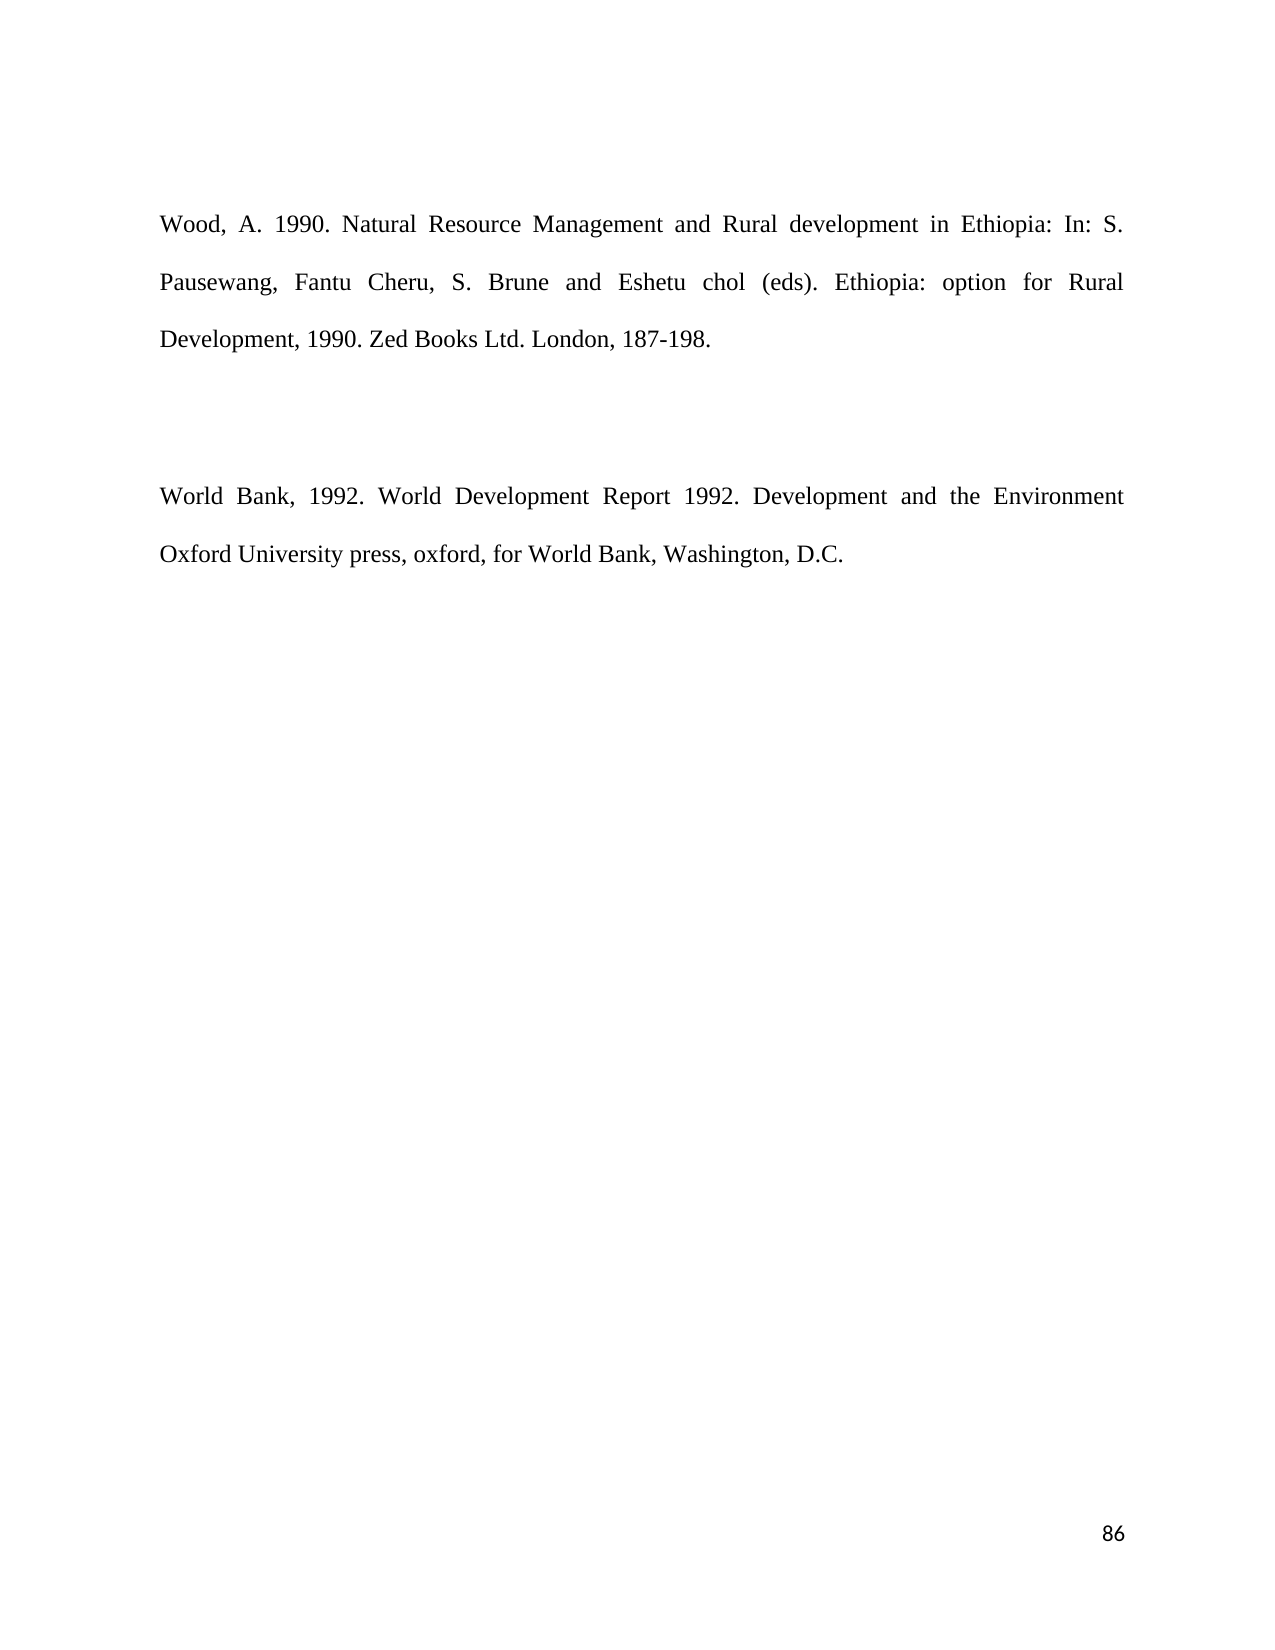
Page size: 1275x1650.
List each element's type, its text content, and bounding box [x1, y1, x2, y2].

text World Bank, 1992. World Development Report 1992. Development and the Environment Oxford University press, oxford, for World Bank, Washington, D.C. [159, 481, 1125, 567]
text Wood, A. 1990. Natural Resource Management and Rural development in Ethiopia: In: S. Pausewang, Fantu Cheru, S. Brune and Eshetu chol (eds). Ethiopia: option for Rural Development, 1990. Zed Books Ltd. London, 187-198. [159, 209, 1125, 353]
